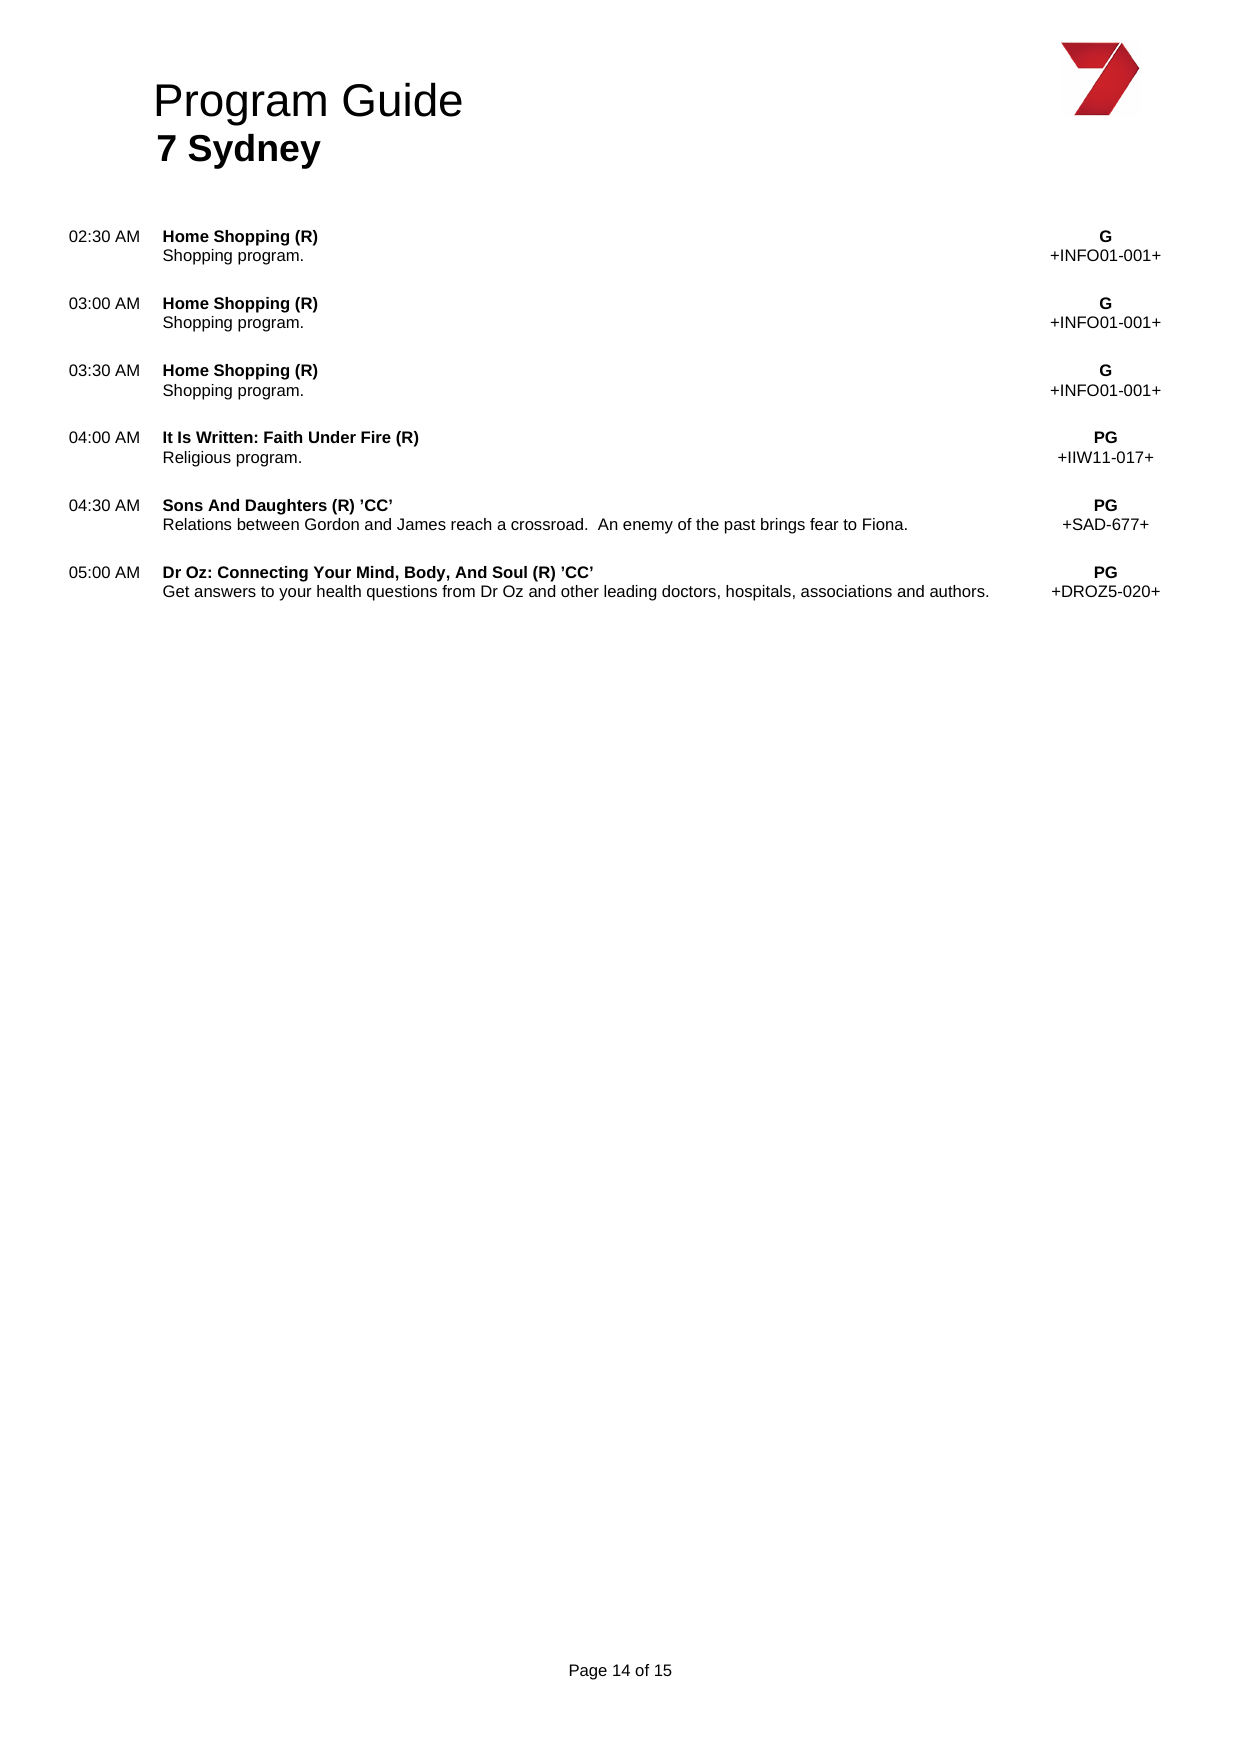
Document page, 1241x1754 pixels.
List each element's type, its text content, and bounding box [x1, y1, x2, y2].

picture [1059, 41, 1141, 117]
table_header Sons And Daughters (R) ’CC’ Relations between Gordon and James reach a crossroad. An enemy of the past brings fear to Fiona. [151, 495, 1022, 534]
table_header Dr Oz: Connecting Your Mind, Body, And Soul (R) ’CC’ Get answers to your health questions from Dr Oz and other leading doctors, hospitals, associations and authors. [151, 563, 1022, 601]
table_header G +INFO01-001+ [1022, 361, 1189, 399]
table_header 03:30 AM [51, 361, 151, 399]
table_header It Is Written: Faith Under Fire (R) Religious program. [151, 428, 1022, 467]
table_header 03:00 AM [51, 294, 151, 332]
table_header Home Shopping (R) Shopping program. [151, 361, 1022, 399]
table_header 04:00 AM [51, 428, 151, 467]
table_header G +INFO01-001+ [1022, 294, 1189, 332]
table_header 04:30 AM [51, 495, 151, 534]
table_header 05:00 AM [51, 563, 151, 601]
table_header G +INFO01-001+ [1022, 227, 1189, 265]
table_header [151, 227, 1022, 265]
table_header 02:30 AM [51, 227, 151, 265]
table_header Home Shopping (R) Shopping program. [151, 294, 1022, 332]
table_header PG +IIW11-017+ [1022, 428, 1189, 467]
table_header PG +SAD-677+ [1022, 495, 1189, 534]
table_header PG +DROZ5-020+ [1022, 563, 1189, 601]
